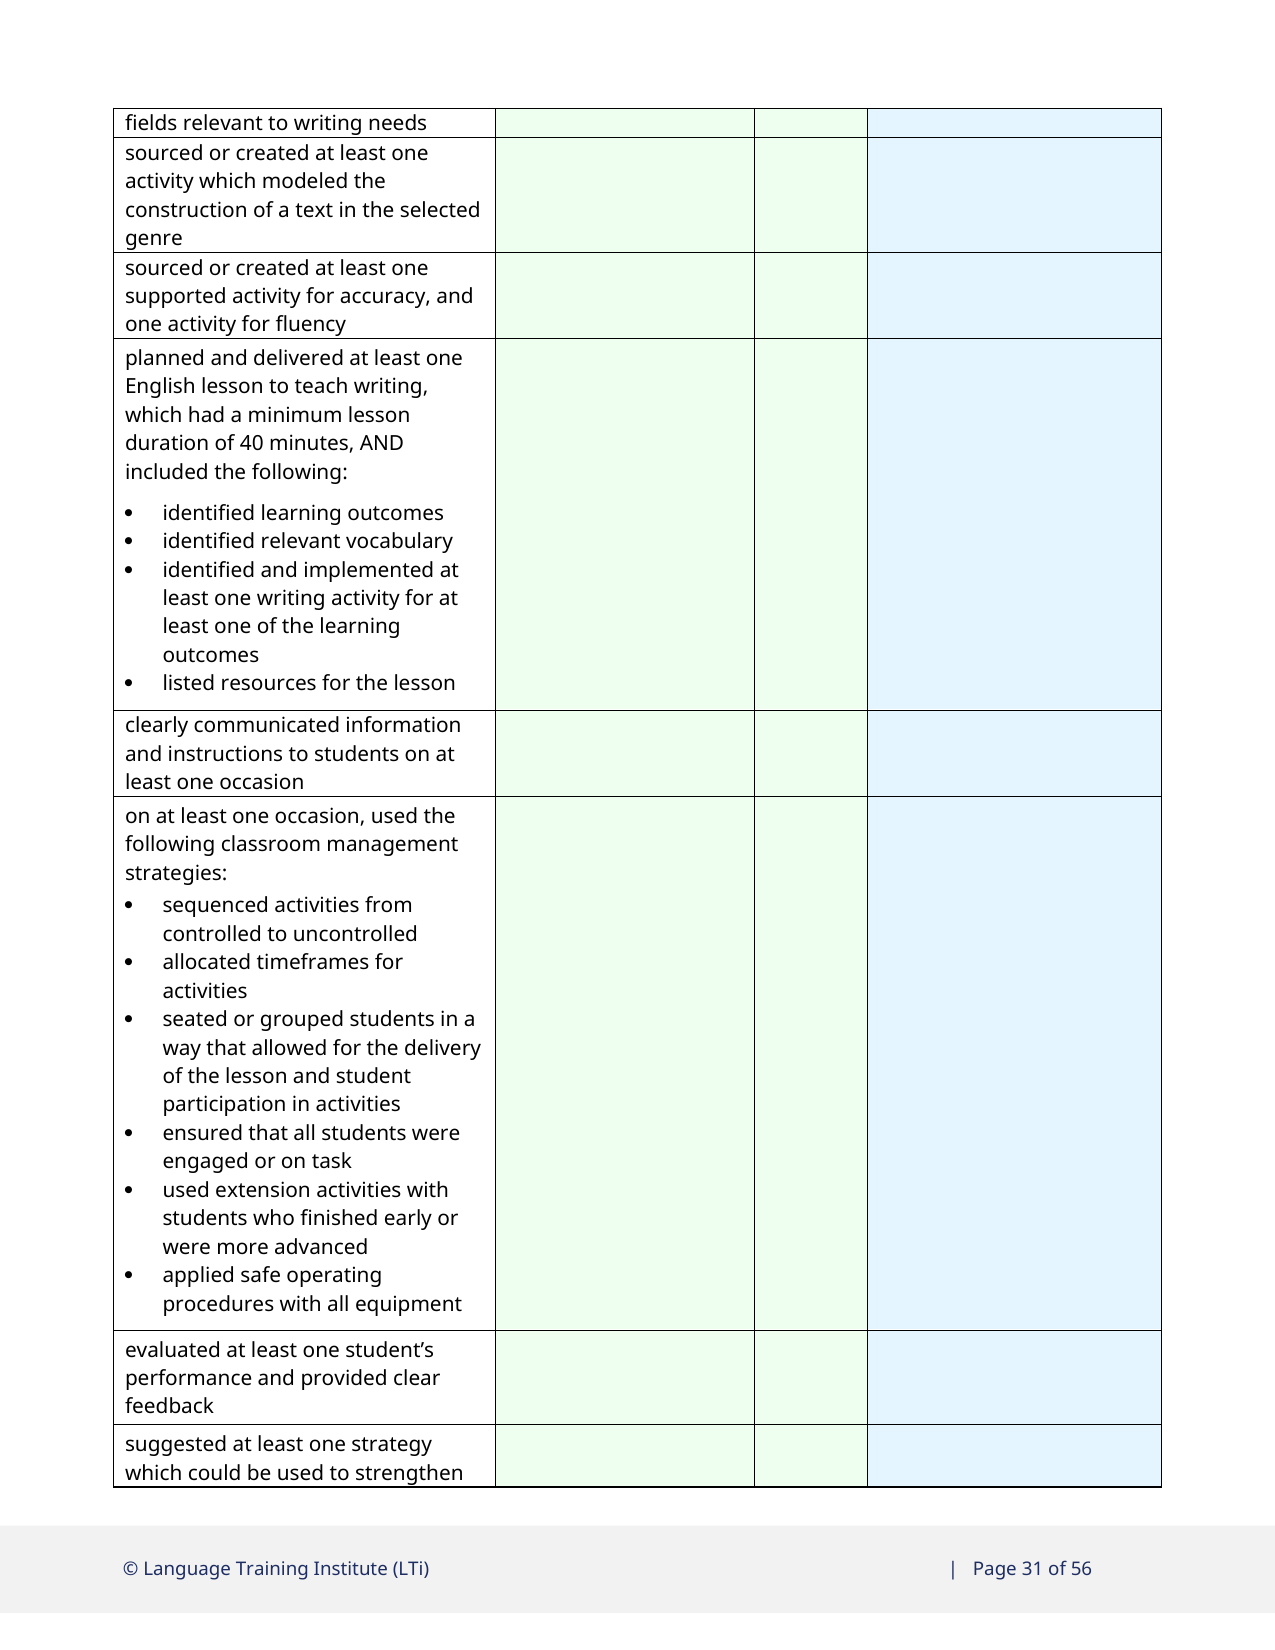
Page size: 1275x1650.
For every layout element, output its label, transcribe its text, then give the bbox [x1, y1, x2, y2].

table_cell sourced or created at least one activity which modeled the construction of a text in the selected genre [114, 138, 495, 252]
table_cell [114, 1425, 495, 1486]
table_cell [755, 797, 867, 1329]
table_cell [755, 109, 867, 137]
table_cell [496, 1425, 754, 1486]
table_cell [496, 253, 754, 338]
table_cell [868, 797, 1161, 1329]
table_cell [868, 253, 1161, 338]
table_cell [755, 1425, 867, 1486]
table_cell [868, 339, 1161, 709]
table_cell sourced or created at least one supported activity for accuracy, and one activity for fluency [114, 253, 495, 338]
table_cell [868, 138, 1161, 252]
table_cell [755, 138, 867, 252]
table_cell evaluated at least one student’s performance and provided clear feedback [114, 1331, 495, 1424]
table_cell [496, 138, 754, 252]
table_cell [868, 1425, 1161, 1486]
table_cell on at least one occasion, used the following classroom management strategies: sequenced activities from controlled to uncontrolled allocated timeframes for activities seated or grouped students in a way that allowed for the delivery of the lesson and student participation in activities ensured that all students were engaged or on task used extension activities with students who finished early or were more advanced applied safe operating procedures with all equipment [114, 797, 495, 1329]
table_cell [868, 711, 1161, 796]
table_cell planned and delivered at least one English lesson to teach writing, which had a minimum lesson duration of 40 minutes, AND included the following: identified learning outcomes identified relevant vocabulary identified and implemented at least one writing activity for at least one of the learning outcomes listed resources for the lesson [114, 339, 495, 709]
table_cell [755, 253, 867, 338]
table_cell [868, 109, 1161, 137]
table_cell [868, 1331, 1161, 1424]
table_cell [755, 339, 867, 709]
table_cell [496, 1331, 754, 1424]
table_cell [496, 109, 754, 137]
table_cell clearly communicated information and instructions to students on at least one occasion [114, 711, 495, 796]
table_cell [114, 109, 495, 137]
table_cell [755, 711, 867, 796]
table_cell [496, 711, 754, 796]
table_cell [755, 1331, 867, 1424]
table_cell [496, 339, 754, 709]
table_cell [496, 797, 754, 1329]
